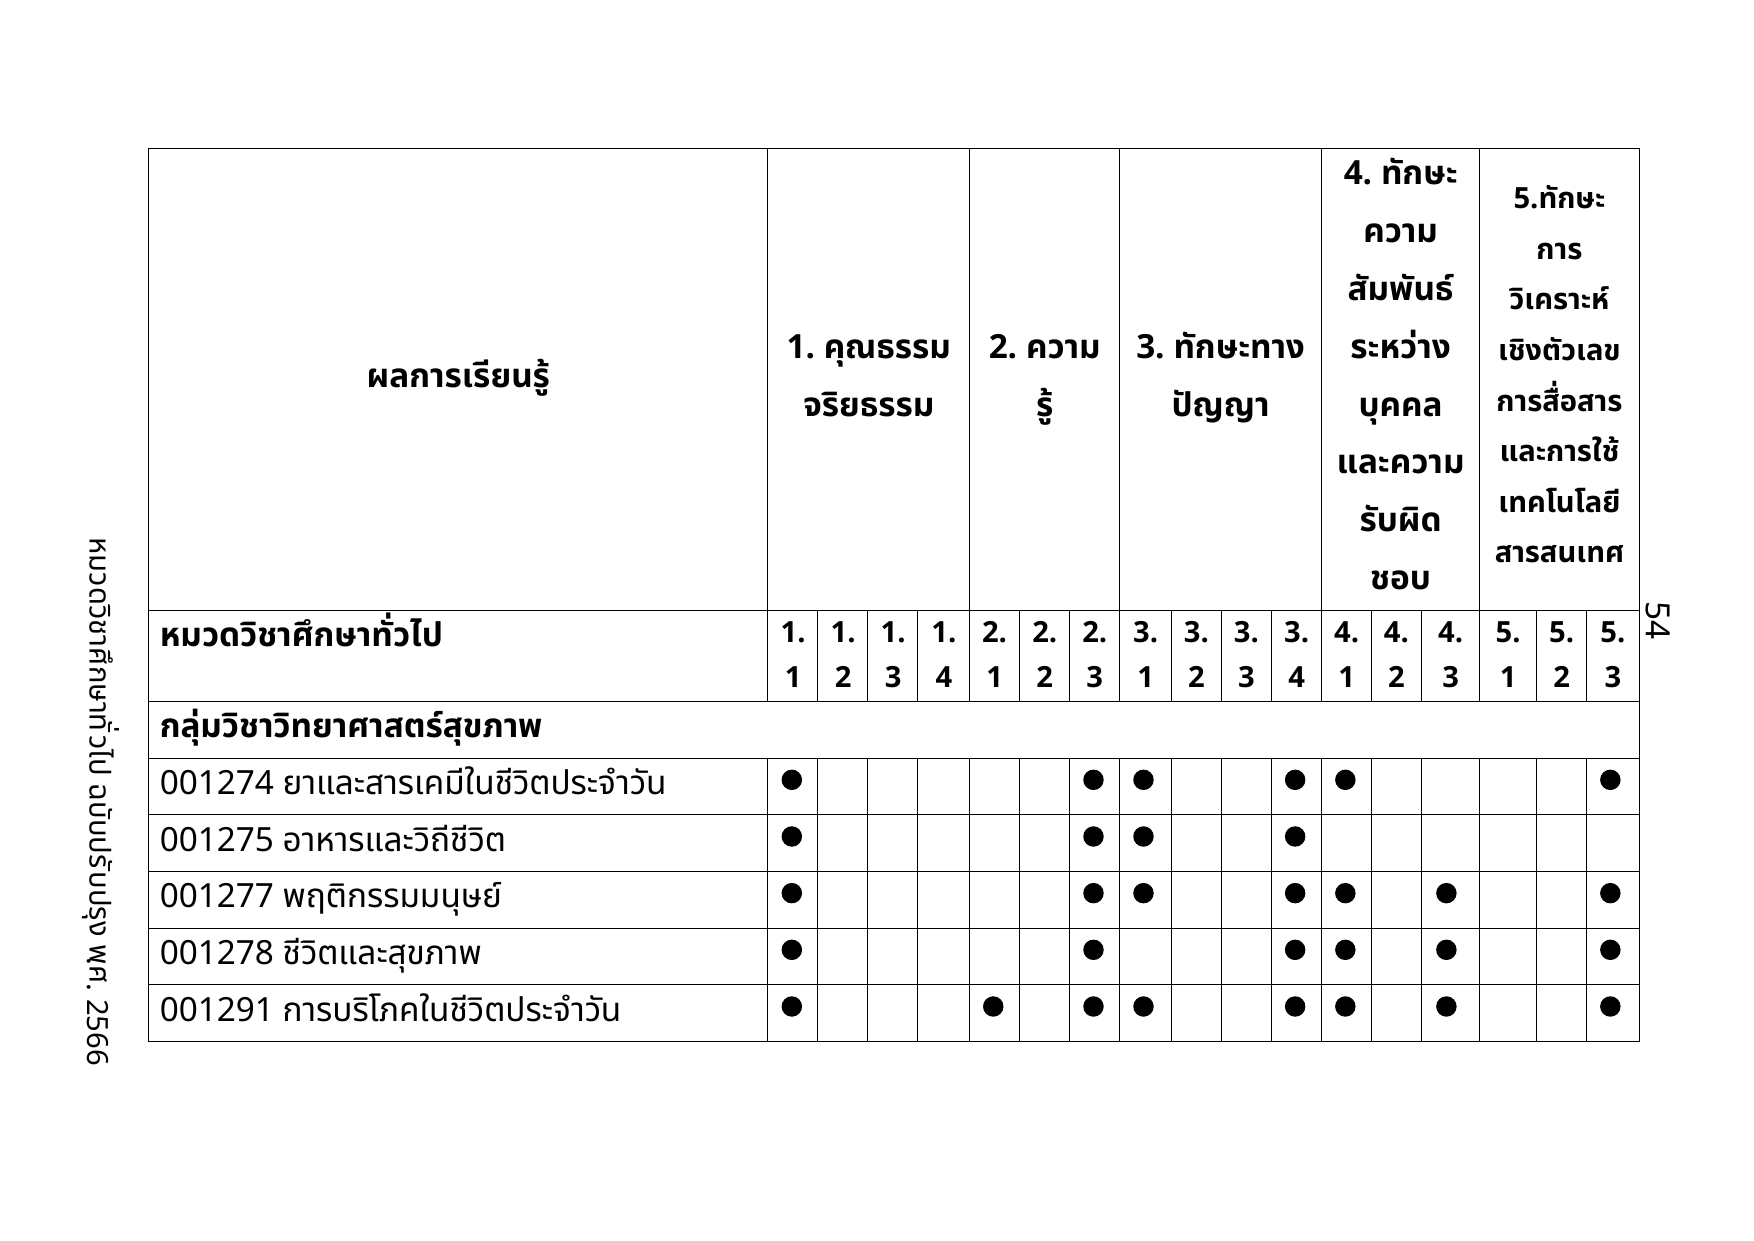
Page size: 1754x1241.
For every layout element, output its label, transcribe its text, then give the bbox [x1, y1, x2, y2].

table_cell [1070, 872, 1119, 928]
table_cell [768, 872, 817, 928]
table_cell 3.4 [1272, 611, 1321, 701]
table_cell [1120, 759, 1171, 814]
table_cell [1020, 759, 1069, 814]
table_cell [918, 872, 969, 928]
table_cell [1172, 815, 1221, 871]
table_cell [1537, 929, 1586, 984]
table_cell [818, 929, 867, 984]
table_cell [970, 985, 1019, 1041]
table_cell [918, 929, 969, 984]
table_header ผลการเรียนรู้ [149, 149, 767, 610]
table_cell [1372, 985, 1421, 1041]
table_cell [818, 872, 867, 928]
table_cell [1272, 985, 1321, 1041]
table_cell กลุ่มวิชาวิทยาศาสตร์สุขภาพ [149, 702, 1639, 758]
table_cell [1537, 872, 1586, 928]
table_cell [1422, 815, 1479, 871]
table_cell [1322, 759, 1371, 814]
table_cell [1120, 872, 1171, 928]
table_cell [1272, 815, 1321, 871]
table_cell [918, 815, 969, 871]
table_cell [1172, 929, 1221, 984]
table_cell [1480, 759, 1536, 814]
table_cell 001274 ยาและสารเคมีในชีวิตประจำวัน [149, 759, 767, 814]
table_cell 001291 การบริโภคในชีวิตประจำวัน [149, 985, 767, 1041]
table_cell [1372, 759, 1421, 814]
table_header 4. ทักษะความสัมพันธ์ระหว่างบุคคลและความรับผิดชอบ [1322, 149, 1479, 610]
table_cell [1480, 929, 1536, 984]
table_cell [1322, 985, 1371, 1041]
table_cell [918, 759, 969, 814]
table_cell [1172, 759, 1221, 814]
table_cell 1.2 [818, 611, 867, 701]
table_cell [1272, 929, 1321, 984]
table_cell [1587, 929, 1639, 984]
table_cell [1537, 815, 1586, 871]
table_cell [768, 929, 817, 984]
table_cell [768, 759, 817, 814]
table_cell [1172, 985, 1221, 1041]
table_cell [918, 985, 969, 1041]
table_cell [1020, 929, 1069, 984]
table_cell [1480, 815, 1536, 871]
table_cell [1322, 815, 1371, 871]
table_cell [1480, 872, 1536, 928]
table_cell [868, 759, 917, 814]
table_cell 2.2 [1020, 611, 1069, 701]
table_cell [768, 985, 817, 1041]
table_cell [1587, 815, 1639, 871]
table_cell [1222, 759, 1271, 814]
table_header 5.ทักษะการวิเคราะห์เชิงตัวเลข การสื่อสารและการใช้เทคโนโลยีสารสนเทศ [1480, 149, 1639, 610]
table_cell [1587, 759, 1639, 814]
table_cell [1070, 759, 1119, 814]
table_cell [1372, 815, 1421, 871]
table_cell 001275 อาหารและวิถีชีวิต [149, 815, 767, 871]
table_cell [970, 815, 1019, 871]
table_cell [1372, 872, 1421, 928]
table_cell [1120, 929, 1171, 984]
table_cell [1120, 985, 1171, 1041]
table_cell [970, 759, 1019, 814]
table_cell [1020, 985, 1069, 1041]
table_cell [1422, 985, 1479, 1041]
table_cell [1222, 985, 1271, 1041]
table_cell [1222, 872, 1271, 928]
table_cell [868, 929, 917, 984]
table_cell [868, 985, 917, 1041]
table_cell [1422, 759, 1479, 814]
table_cell [1422, 872, 1479, 928]
table_cell [1172, 872, 1221, 928]
table_cell [1587, 985, 1639, 1041]
table_cell 5.2 [1537, 611, 1586, 701]
table_cell [1537, 759, 1586, 814]
table_cell [1322, 929, 1371, 984]
table_cell 5.1 [1480, 611, 1536, 701]
table_cell [1222, 815, 1271, 871]
table_cell [1070, 985, 1119, 1041]
table_cell 4.3 [1422, 611, 1479, 701]
table_cell [1020, 815, 1069, 871]
table_cell 5.3 [1587, 611, 1639, 701]
table_cell [1480, 985, 1536, 1041]
table_cell 2.3 [1070, 611, 1119, 701]
table_cell 3.2 [1172, 611, 1221, 701]
table_cell [818, 815, 867, 871]
table_cell 001278 ชีวิตและสุขภาพ [149, 929, 767, 984]
table_cell [1070, 929, 1119, 984]
table_cell [1070, 815, 1119, 871]
table_cell 3.1 [1120, 611, 1171, 701]
table_cell 3.3 [1222, 611, 1271, 701]
table_cell [1372, 929, 1421, 984]
table_cell [1322, 872, 1371, 928]
table_cell [1272, 759, 1321, 814]
table_cell 4.2 [1372, 611, 1421, 701]
table_cell 4.1 [1322, 611, 1371, 701]
table_cell [970, 929, 1019, 984]
table_cell 1.1 [768, 611, 817, 701]
table_cell [1222, 929, 1271, 984]
table_cell [1587, 872, 1639, 928]
table_cell [970, 872, 1019, 928]
table_cell [868, 872, 917, 928]
table_cell [818, 985, 867, 1041]
table_cell 2.1 [970, 611, 1019, 701]
table_cell [768, 815, 817, 871]
table_cell [1272, 872, 1321, 928]
table_cell [868, 815, 917, 871]
table_cell หมวดวิชาศึกษาทั่วไป [149, 611, 767, 701]
table_cell 001277 พฤติกรรมมนุษย์ [149, 872, 767, 928]
table_cell 1.4 [918, 611, 969, 701]
table_header 1. คุณธรรม จริยธรรม [768, 149, 969, 610]
table_cell 1.3 [868, 611, 917, 701]
table_header 2. ความรู้ [970, 149, 1119, 610]
table_header 3. ทักษะทางปัญญา [1120, 149, 1321, 610]
table_cell [1422, 929, 1479, 984]
table_cell [1537, 985, 1586, 1041]
table_cell [1120, 815, 1171, 871]
table_cell [818, 759, 867, 814]
table_cell [1020, 872, 1069, 928]
